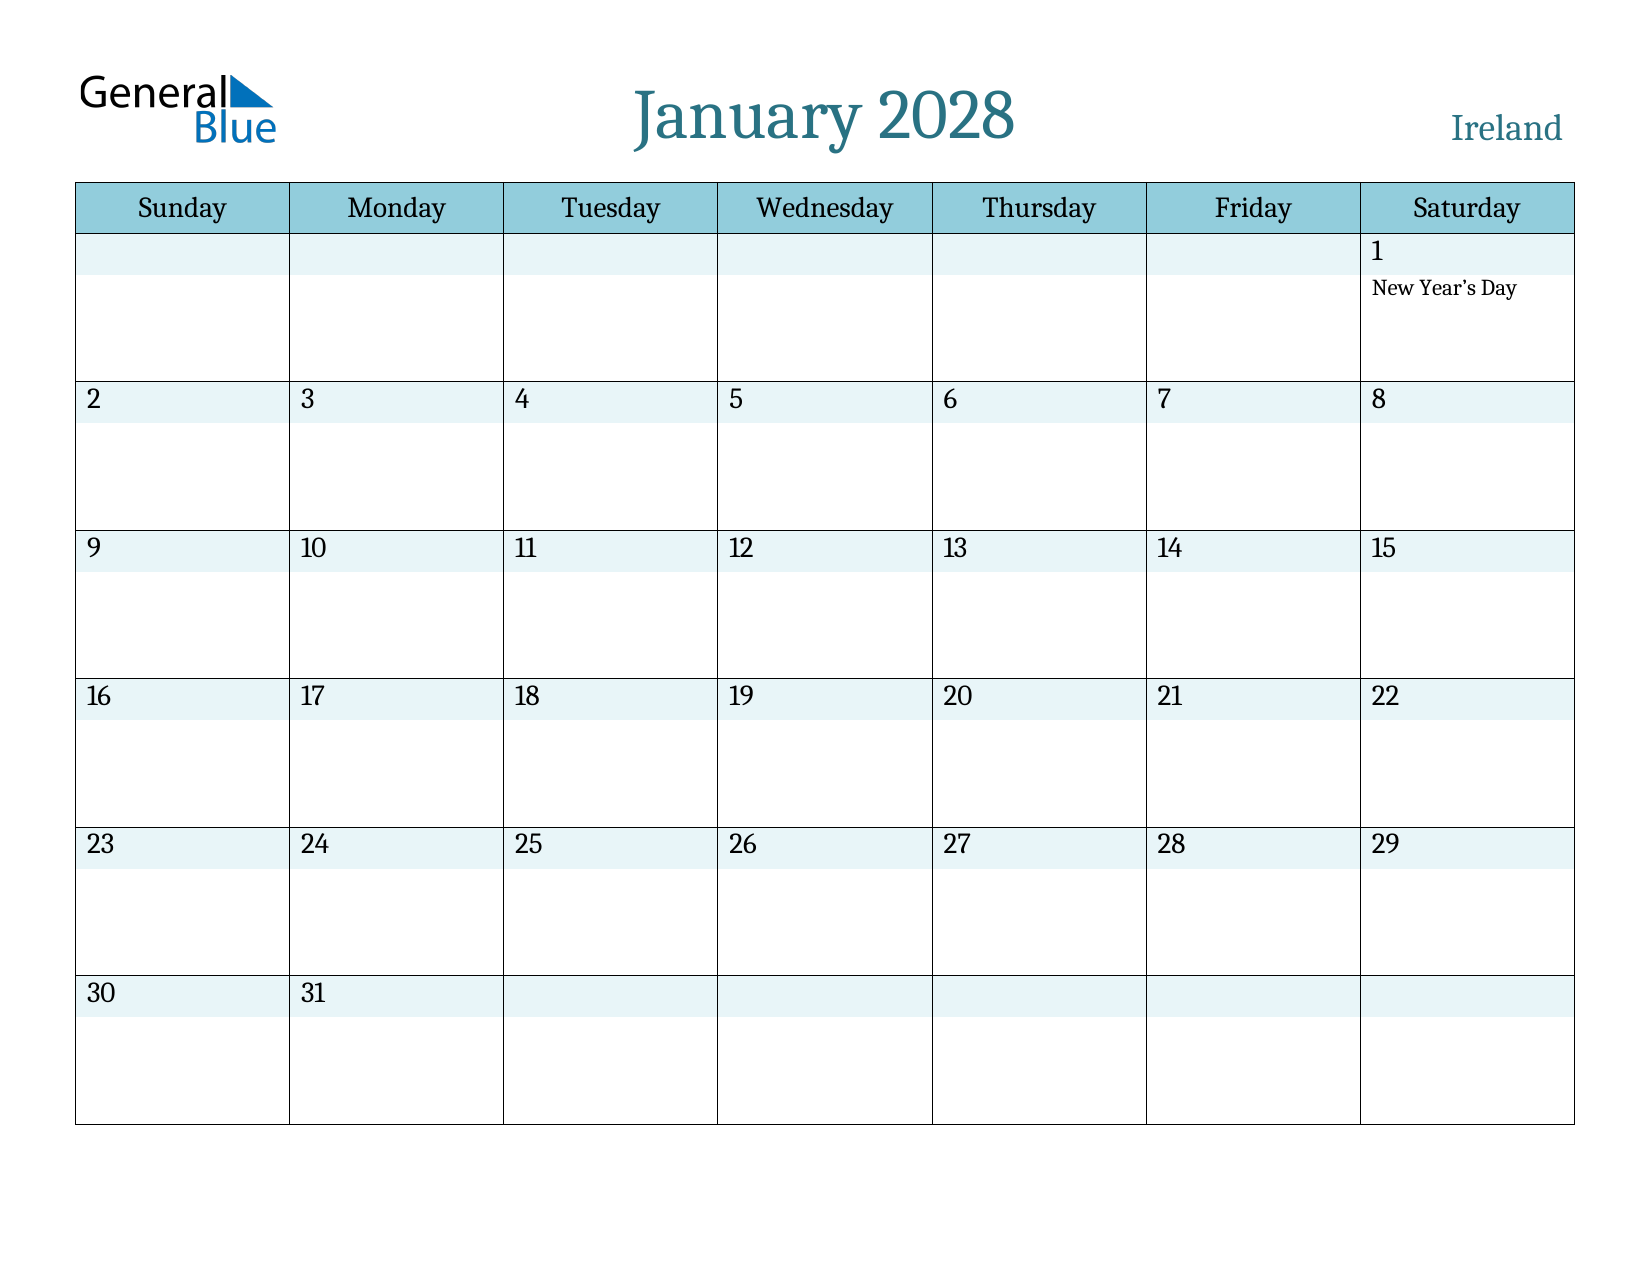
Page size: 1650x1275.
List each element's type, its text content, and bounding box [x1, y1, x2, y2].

table_cell Wednesday [718, 183, 932, 233]
table_cell [1361, 423, 1574, 530]
table_cell [290, 423, 503, 530]
table_cell [76, 234, 289, 275]
table_cell [1147, 869, 1360, 975]
table_cell [76, 1017, 289, 1123]
table_cell [1147, 976, 1360, 1017]
table_cell 16 [76, 679, 289, 720]
table_cell 14 [1147, 531, 1360, 572]
table_cell 10 [290, 531, 503, 572]
table_cell [933, 869, 1146, 975]
table_cell [504, 572, 717, 678]
table_cell 26 [718, 828, 932, 869]
table_cell [1361, 976, 1574, 1017]
table_cell [933, 423, 1146, 530]
table_cell [718, 720, 932, 827]
table_cell Friday [1147, 183, 1360, 233]
table_cell 8 [1361, 382, 1574, 423]
table_cell [1147, 720, 1360, 827]
table_cell [933, 720, 1146, 827]
table_cell [718, 1017, 932, 1123]
table_cell [504, 423, 717, 530]
table_header Ireland [1146, 75, 1574, 182]
table_cell 31 [290, 976, 503, 1017]
table_cell 30 [76, 976, 289, 1017]
table_cell [933, 976, 1146, 1017]
table_cell [1361, 720, 1574, 827]
table_cell [1361, 572, 1574, 678]
table_cell [1361, 869, 1574, 975]
table_cell 18 [504, 679, 717, 720]
table_cell [504, 1017, 717, 1123]
table_cell [290, 869, 503, 975]
table_cell [718, 234, 932, 275]
table_cell [933, 234, 1146, 275]
table_cell 7 [1147, 382, 1360, 423]
table_cell 6 [933, 382, 1146, 423]
table_cell 29 [1361, 828, 1574, 869]
table_cell [1147, 423, 1360, 530]
table_cell [76, 572, 289, 678]
table_cell Sunday [76, 183, 289, 233]
table_cell [504, 869, 717, 975]
table_cell [76, 869, 289, 975]
table_cell [290, 572, 503, 678]
table_cell 23 [76, 828, 289, 869]
table_cell 17 [290, 679, 503, 720]
table_cell 12 [718, 531, 932, 572]
table_cell 3 [290, 382, 503, 423]
table_header January 2028 [504, 75, 1146, 182]
table_header [76, 75, 503, 182]
table_cell [504, 976, 717, 1017]
table_cell 20 [933, 679, 1146, 720]
table_cell [290, 1017, 503, 1123]
table_cell [290, 275, 503, 381]
table_cell 5 [718, 382, 932, 423]
table_cell New Year’s Day [1361, 275, 1574, 381]
table_cell [718, 869, 932, 975]
table_cell Saturday [1361, 183, 1574, 233]
table_cell Tuesday [504, 183, 717, 233]
table_cell [933, 572, 1146, 678]
table_cell [1147, 234, 1360, 275]
table_cell [933, 1017, 1146, 1123]
table_cell 19 [718, 679, 932, 720]
table_cell [1147, 275, 1360, 381]
table_cell 28 [1147, 828, 1360, 869]
table_cell [1361, 1017, 1574, 1123]
table_cell [504, 275, 717, 381]
table_cell 9 [76, 531, 289, 572]
table_cell 27 [933, 828, 1146, 869]
table_cell [933, 275, 1146, 381]
table_cell 4 [504, 382, 717, 423]
table_cell [718, 572, 932, 678]
table_cell 11 [504, 531, 717, 572]
table_cell [290, 234, 503, 275]
table_cell [76, 275, 289, 381]
table_cell 13 [933, 531, 1146, 572]
table_cell [1147, 1017, 1360, 1123]
table_cell 25 [504, 828, 717, 869]
table_cell [76, 423, 289, 530]
picture [80, 75, 276, 143]
table_cell 1 [1361, 234, 1574, 275]
table_cell 22 [1361, 679, 1574, 720]
table_cell Thursday [933, 183, 1146, 233]
table_cell [290, 720, 503, 827]
table_cell 24 [290, 828, 503, 869]
table_cell [504, 720, 717, 827]
table_cell [718, 976, 932, 1017]
table_cell [718, 423, 932, 530]
table_cell [76, 720, 289, 827]
table_cell [504, 234, 717, 275]
table_cell [1147, 572, 1360, 678]
table_cell Monday [290, 183, 503, 233]
table_cell 21 [1147, 679, 1360, 720]
table_cell 15 [1361, 531, 1574, 572]
table_cell [718, 275, 932, 381]
table_cell 2 [76, 382, 289, 423]
